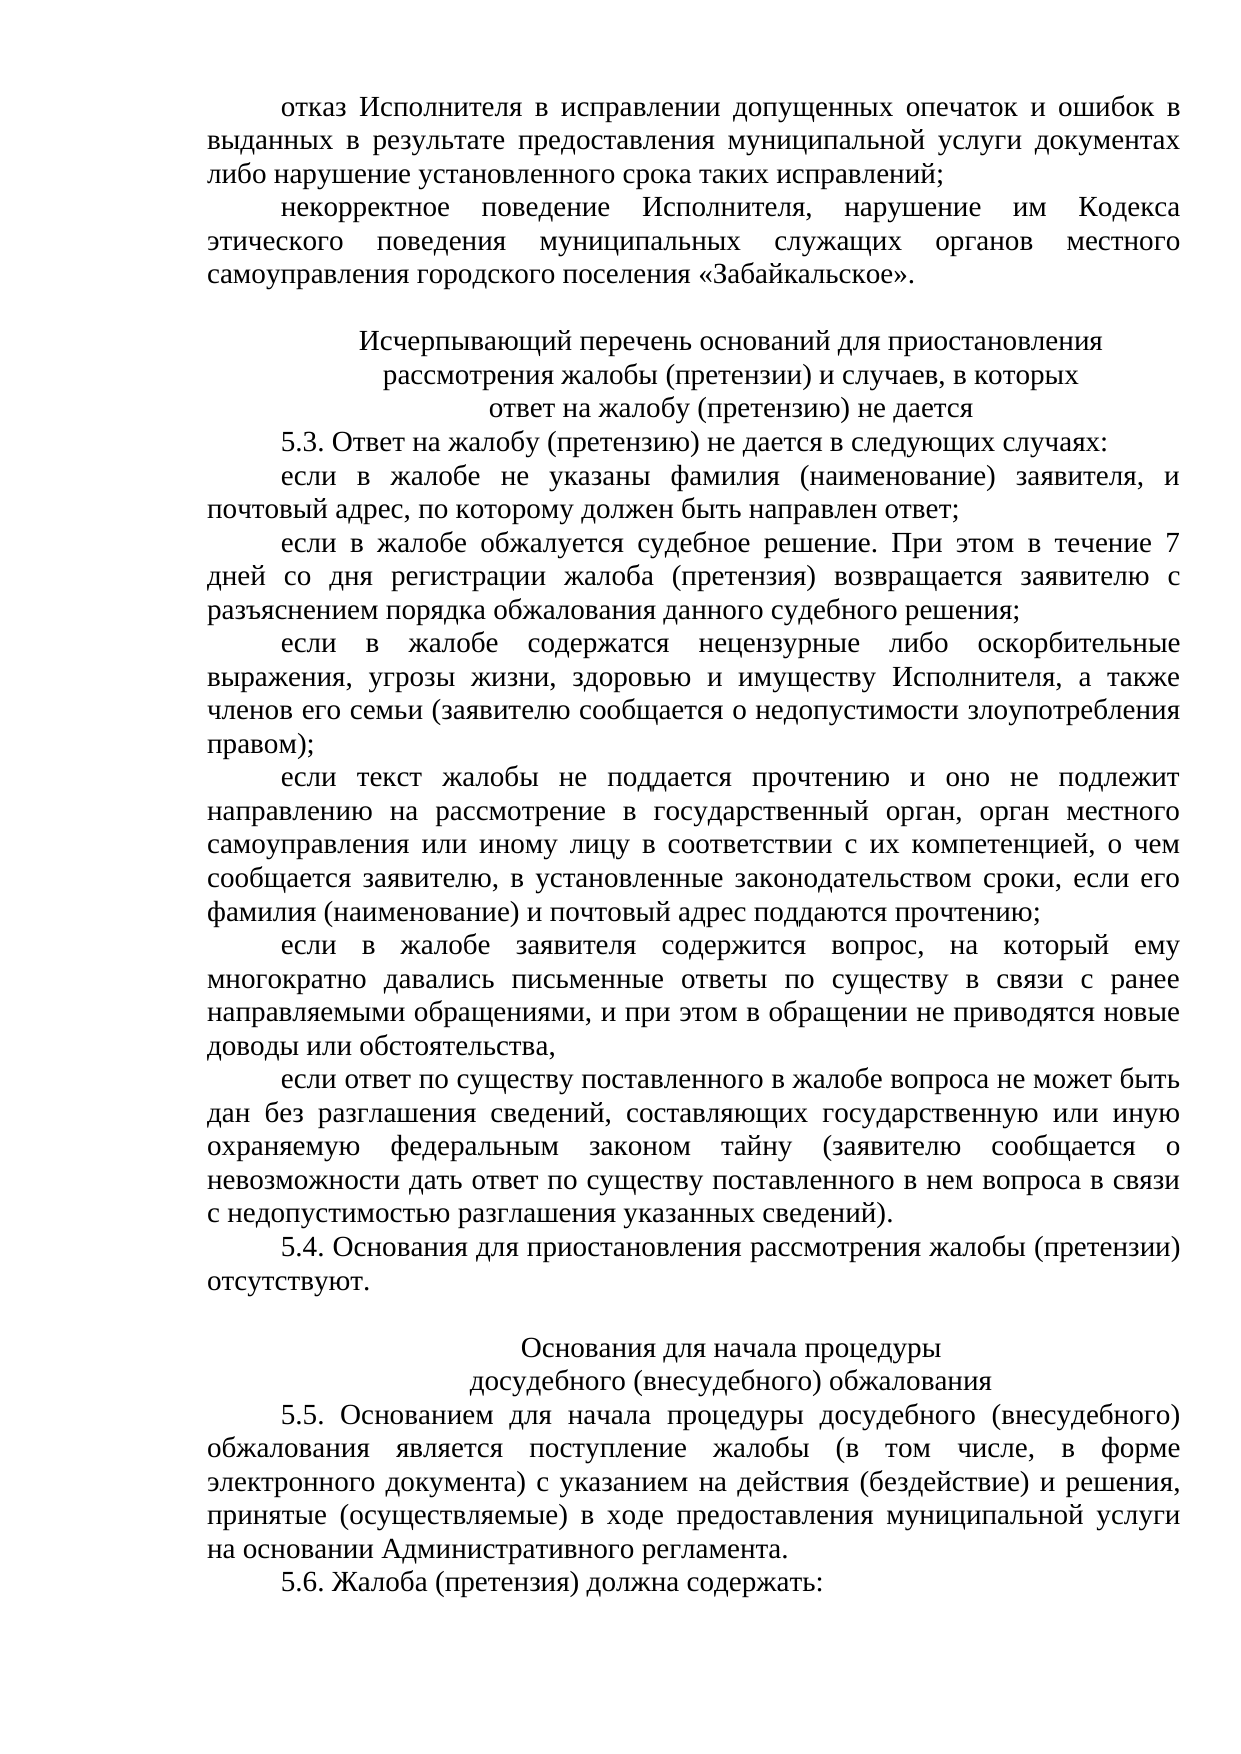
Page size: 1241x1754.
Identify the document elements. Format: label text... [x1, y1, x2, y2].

text 5.3. Ответ на жалобу (претензию) не дается в следующих случаях: [207, 424, 1181, 458]
text если ответ по существу поставленного в жалобе вопроса не может быть дан без разглашения сведений, составляющих государственную или иную охраняемую федеральным законом тайну (заявителю сообщается о невозможности дать ответ по существу поставленного в нем вопроса в связи с недопустимостью разглашения указанных сведений). [207, 1061, 1181, 1229]
text некорректное поведение Исполнителя, нарушение им Кодекса этического поведения муниципальных служащих органов местного самоуправления городского поселения «Забайкальское». [207, 189, 1181, 290]
text если в жалобе содержатся нецензурные либо оскорбительные выражения, угрозы жизни, здоровью и имуществу Исполнителя, а также членов его семьи (заявителю сообщается о недопустимости злоупотребления правом); [207, 625, 1181, 759]
text 5.6. Жалоба (претензия) должна содержать: [207, 1564, 1181, 1598]
text Исчерпывающий перечень оснований для приостановления [207, 323, 1181, 357]
text если в жалобе не указаны фамилия (наименование) заявителя, и почтовый адрес, по которому должен быть направлен ответ; [207, 458, 1181, 525]
text 5.4. Основания для приостановления рассмотрения жалобы (претензии) отсутствуют. [207, 1229, 1181, 1296]
text Основания для начала процедуры [207, 1330, 1181, 1363]
text если в жалобе обжалуется судебное решение. При этом в течение 7 дней со дня регистрации жалоба (претензия) возвращается заявителю с разъяснением порядка обжалования данного судебного решения; [207, 525, 1181, 625]
text ответ на жалобу (претензию) не дается [207, 391, 1181, 424]
text рассмотрения жалобы (претензии) и случаев, в которых [207, 357, 1181, 391]
text отказ Исполнителя в исправлении допущенных опечаток и ошибок в выданных в результате предоставления муниципальной услуги документах либо нарушение установленного срока таких исправлений; [207, 89, 1181, 189]
text 5.5. Основанием для начала процедуры досудебного (внесудебного) обжалования является поступление жалобы (в том числе, в форме электронного документа) с указанием на действия (бездействие) и решения, принятые (осуществляемые) в ходе предоставления муниципальной услуги на основании Административного регламента. [207, 1397, 1181, 1564]
text если в жалобе заявителя содержится вопрос, на который ему многократно давались письменные ответы по существу в связи с ранее направляемыми обращениями, и при этом в обращении не приводятся новые доводы или обстоятельства, [207, 927, 1181, 1061]
text досудебного (внесудебного) обжалования [207, 1363, 1181, 1397]
text если текст жалобы не поддается прочтению и оно не подлежит направлению на рассмотрение в государственный орган, орган местного самоуправления или иному лицу в соответствии с их компетенцией, о чем сообщается заявителю, в установленные законодательством сроки, если его фамилия (наименование) и почтовый адрес поддаются прочтению; [207, 759, 1181, 927]
